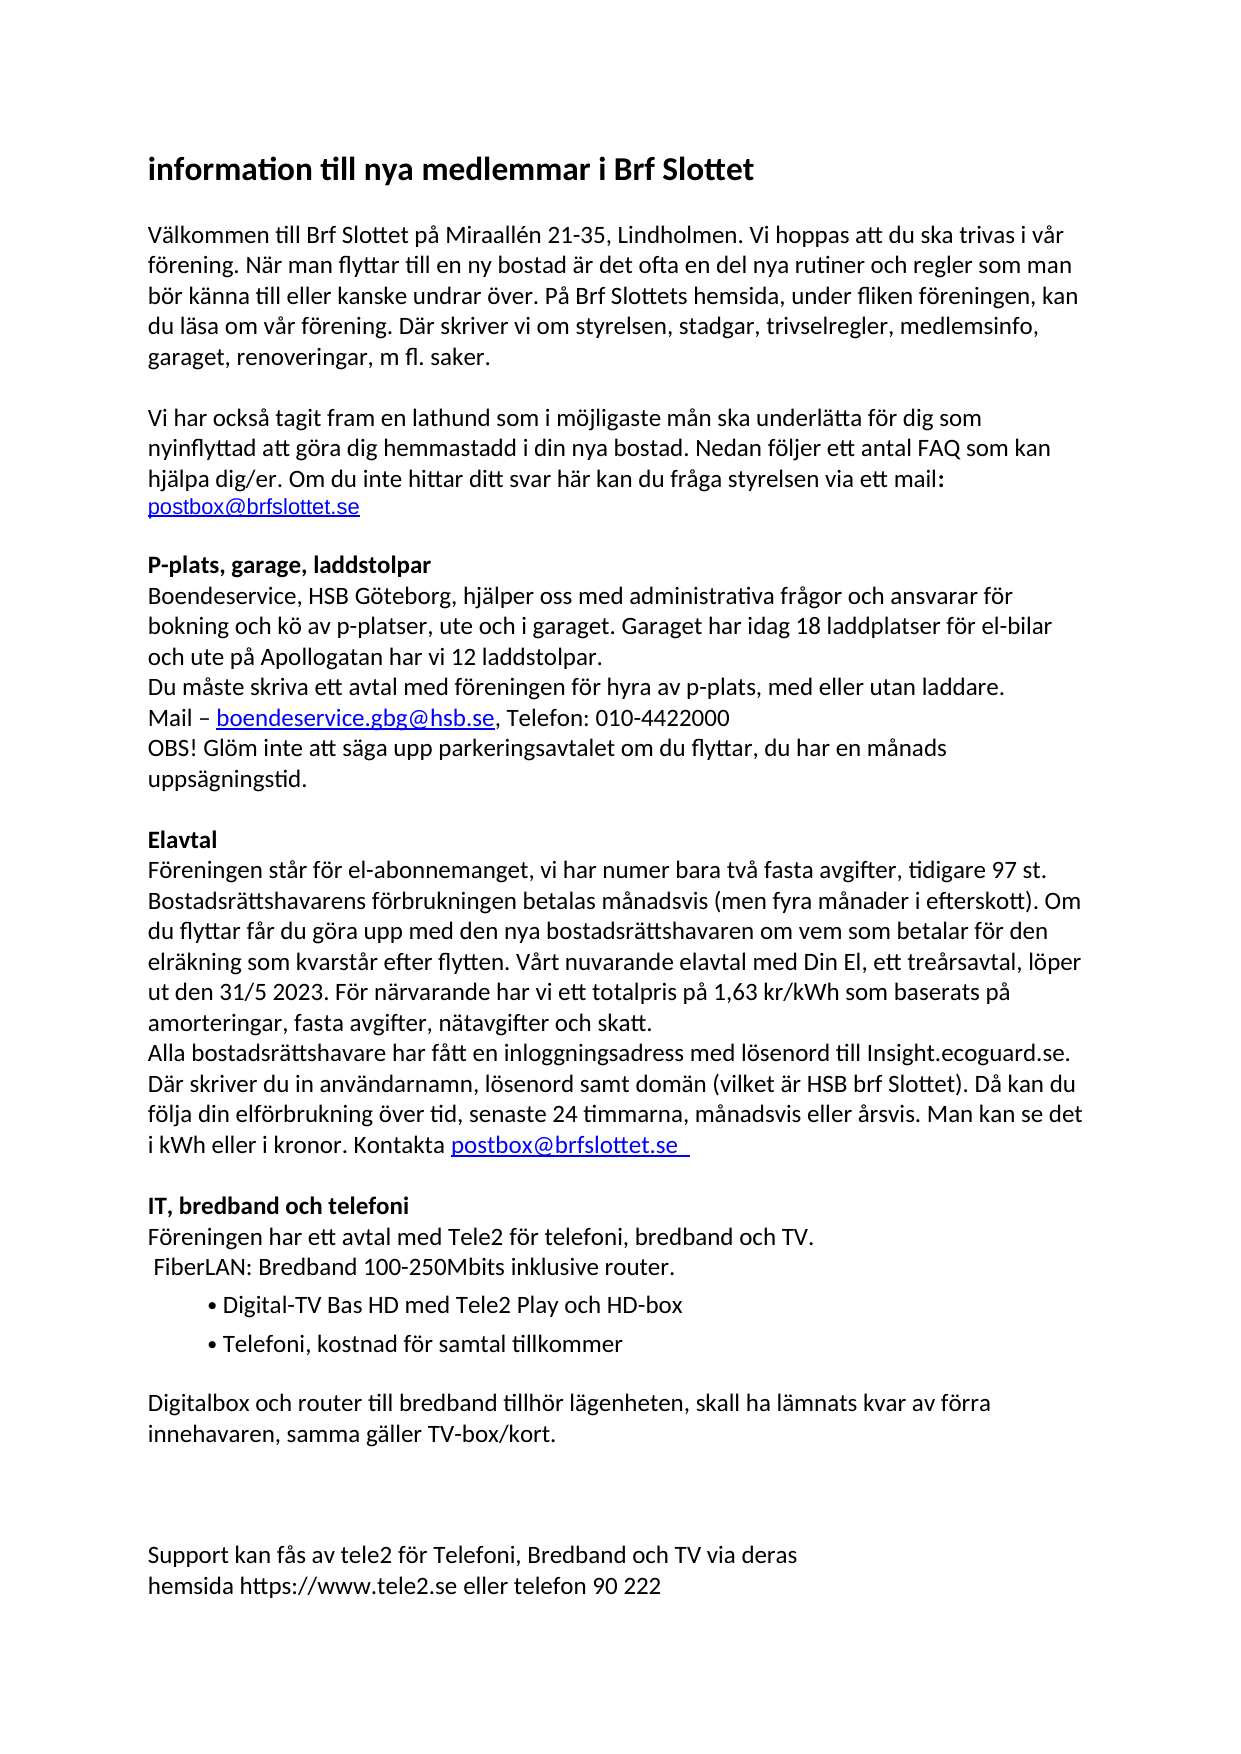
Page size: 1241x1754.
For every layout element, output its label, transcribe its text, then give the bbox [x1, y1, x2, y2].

text Support kan fås av tele2 för Telefoni, Bredband och TV via deras hemsida https://www.tele2.se eller telefon 90 222 [148, 1539, 1093, 1601]
text P-plats, garage, laddstolpar [148, 549, 1093, 580]
text FiberLAN: Bredband 100-250Mbits inklusive router. [148, 1251, 1093, 1282]
text information till nya medlemmar i Brf Slottet [148, 148, 1093, 188]
text Elavtal Föreningen står för el-abonnemanget, vi har numer bara två fasta avgifter, tidigare 97 st. Bostadsrättshavarens förbrukningen betalas månadsvis (men fyra månader i efterskott). Om du flyttar får du göra upp med den nya bostadsrättshavaren om vem som betalar för den elräkning som kvarstår efter flytten. Vårt nuvarande elavtal med Din El, ett treårsavtal, löper ut den 31/5 2023. För närvarande har vi ett totalpris på 1,63 kr/kWh som baserats på amorteringar, fasta avgifter, nätavgifter och skatt. Alla bostadsrättshavare har fått en inloggningsadress med lösenord till Insight.ecoguard.se. Där skriver du in användarnamn, lösenord samt domän (vilket är HSB brf Slottet). Då kan du följa din elförbrukning över tid, senaste 24 timmarna, månadsvis eller årsvis. Man kan se det i kWh eller i kronor. Kontakta postbox@brfslottet.se [148, 824, 1093, 1160]
text Vi har också tagit fram en lathund som i möjligaste mån ska underlätta för dig som nyinflyttad att göra dig hemmastadd i din nya bostad. Nedan följer ett antal FAQ som kan hjälpa dig/er. Om du inte hittar ditt svar här kan du fråga styrelsen via ett mail: postbox@brfslottet.se [148, 402, 1093, 519]
text IT, bredband och telefoni Föreningen har ett avtal med Tele2 för telefoni, bredband och TV. [148, 1190, 1093, 1251]
list Digital-TV Bas HD med Tele2 Play och HD-box [208, 1289, 1093, 1320]
list Telefoni, kostnad för samtal tillkommer [208, 1328, 1093, 1358]
text Välkommen till Brf Slottet på Miraallén 21-35, Lindholmen. Vi hoppas att du ska trivas i vår förening. När man flyttar till en ny bostad är det ofta en del nya rutiner och regler som man bör känna till eller kanske undrar över. På Brf Slottets hemsida, under fliken föreningen, kan du läsa om vår förening. Där skriver vi om styrelsen, stadgar, trivselregler, medlemsinfo, garaget, renoveringar, m fl. saker. [148, 219, 1093, 371]
text OBS! Glöm inte att säga upp parkeringsavtalet om du flyttar, du har en månads uppsägningstid. [148, 732, 1093, 793]
text Digitalbox och router till bredband tillhör lägenheten, skall ha lämnats kvar av förra innehavaren, samma gäller TV-box/kort. [148, 1388, 1093, 1449]
text Boendeservice, HSB Göteborg, hjälper oss med administrativa frågor och ansvarar för bokning och kö av p-platser, ute och i garaget. Garaget har idag 18 laddplatser för el-bilar och ute på Apollogatan har vi 12 laddstolpar. Du måste skriva ett avtal med föreningen för hyra av p-plats, med eller utan laddare. Mail – boendeservice.gbg@hsb.se, Telefon: 010-4422000 [148, 580, 1093, 732]
